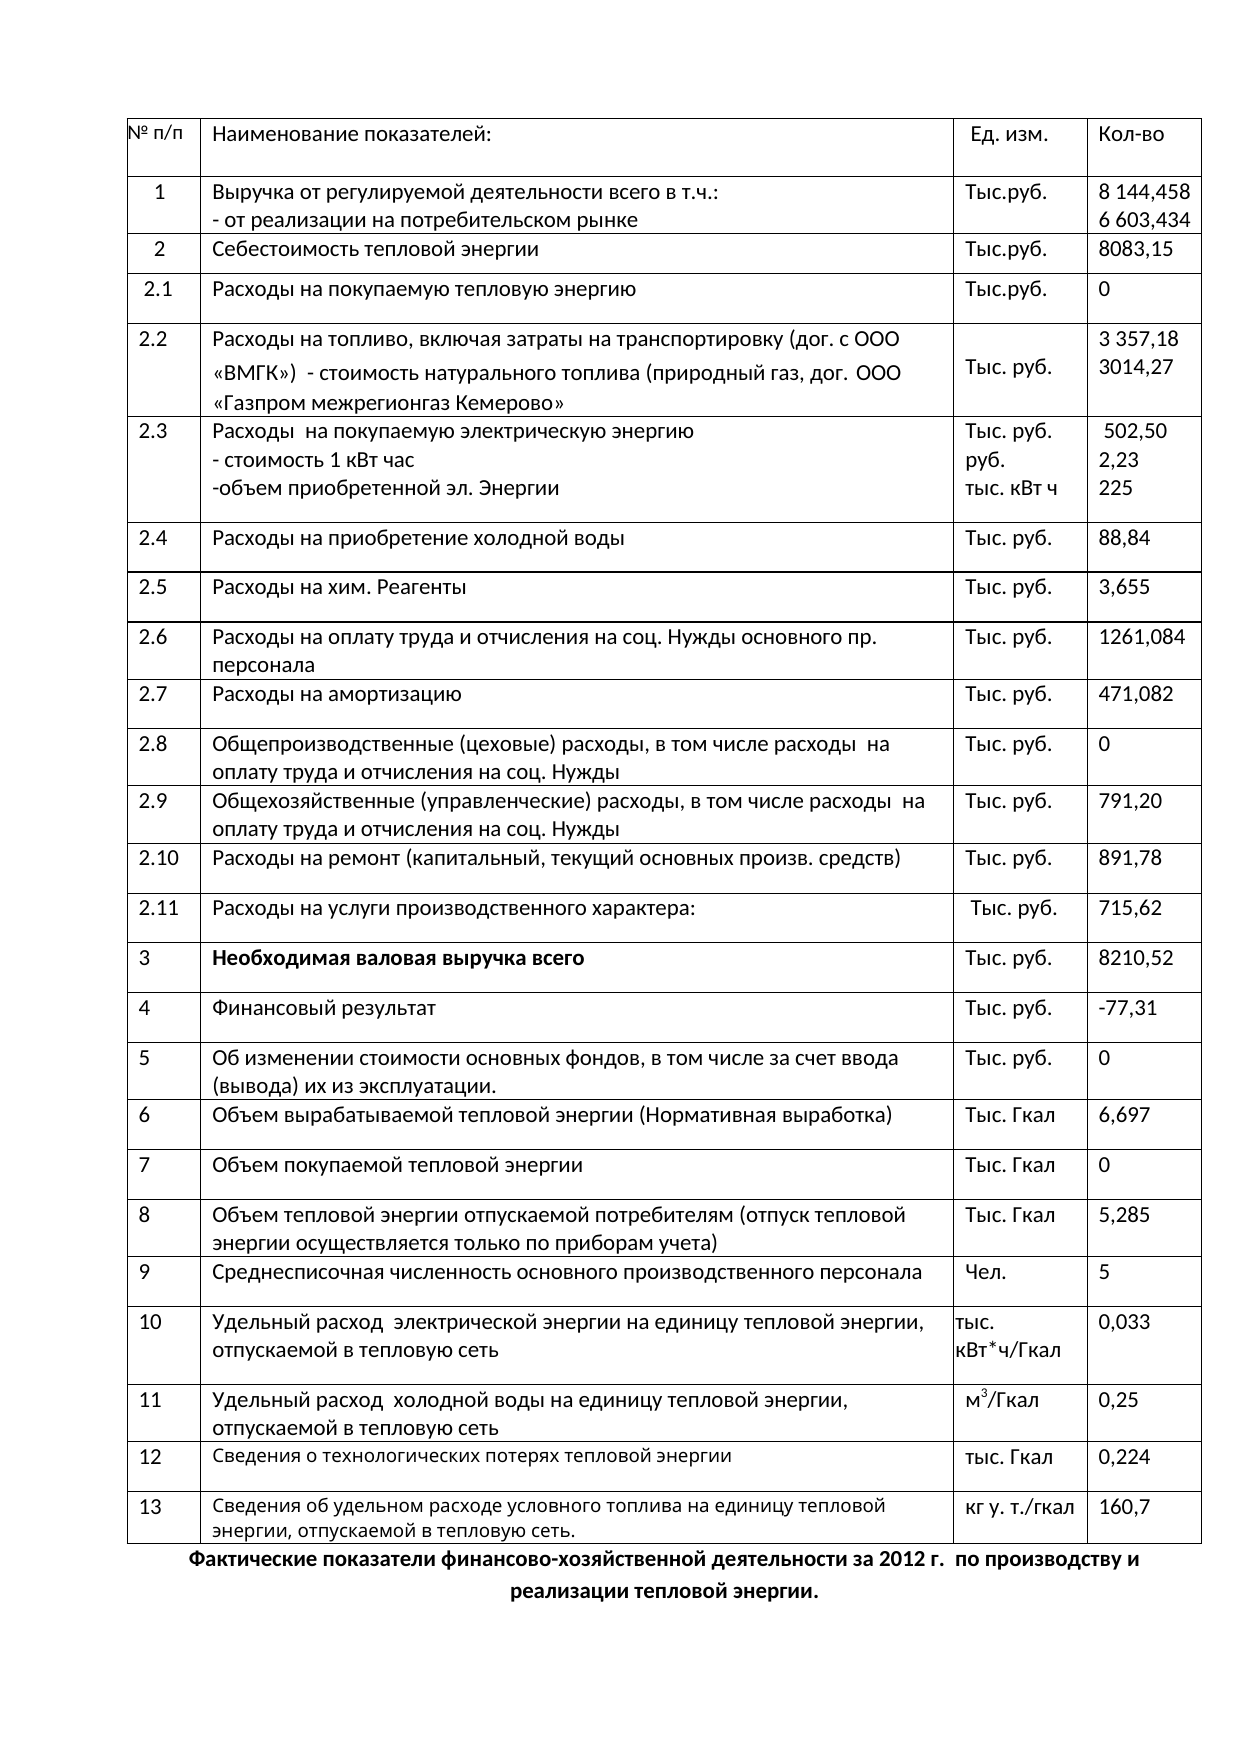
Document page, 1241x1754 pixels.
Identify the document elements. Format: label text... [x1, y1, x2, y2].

table_cell Расходы на покупаемую тепловую энергию [201, 274, 953, 323]
table_cell Общепроизводственные (цеховые) расходы, в том числе расходы на оплату труда и отчисления на соц. Нужды [201, 729, 953, 785]
table_cell 160,7 [1088, 1492, 1201, 1543]
table_cell 2.6 [128, 623, 200, 678]
table_cell 2.2 [128, 324, 200, 416]
table_cell Тыс. руб. [954, 1043, 1087, 1099]
table_cell 0,25 [1088, 1385, 1201, 1441]
table_cell 3 [128, 943, 200, 992]
table_cell 1 [128, 177, 200, 233]
table_cell 2.4 [128, 523, 200, 571]
table_cell Объем вырабатываемой тепловой энергии (Нормативная выработка) [201, 1100, 953, 1149]
table_cell 502,50 2,23 225 [1088, 417, 1201, 522]
table_cell Об изменении стоимости основных фондов, в том числе за счет ввода (вывода) их из эксплуатации. [201, 1043, 953, 1099]
table_cell Расходы на хим. Реагенты [201, 573, 953, 621]
table_cell 0 [1088, 729, 1201, 785]
table_cell 0 [1088, 274, 1201, 323]
table_cell 11 [128, 1385, 200, 1441]
table_cell Тыс. Гкал [954, 1100, 1087, 1149]
table_cell 2.9 [128, 786, 200, 842]
table_cell Тыс. Гкал [954, 1150, 1087, 1199]
table_header Ед. изм. [954, 119, 1087, 176]
table_cell Объем покупаемой тепловой энергии [201, 1150, 953, 1199]
table_cell 7 [128, 1150, 200, 1199]
table_cell Расходы на услуги производственного характера: [201, 894, 953, 942]
table_header Кол-во [1088, 119, 1201, 176]
table_cell Сведения об удельном расходе условного топлива на единицу тепловой энергии, отпускаемой в тепловую сеть. [201, 1492, 953, 1543]
table_cell 13 [128, 1492, 200, 1543]
table_cell 8210,52 [1088, 943, 1201, 992]
table_cell 5 [1088, 1257, 1201, 1306]
table_cell кг у. т./гкал [954, 1492, 1087, 1543]
table_cell 0 [1088, 1043, 1201, 1099]
table_cell 12 [128, 1442, 200, 1491]
table_cell 1261,084 [1088, 623, 1201, 678]
table_cell Тыс. руб. [954, 324, 1087, 416]
table_cell Тыс. руб. [954, 573, 1087, 621]
table_cell Удельный расход холодной воды на единицу тепловой энергии, отпускаемой в тепловую сеть [201, 1385, 953, 1441]
table_cell Чел. [954, 1257, 1087, 1306]
table_cell м3/Гкал [954, 1385, 1087, 1441]
table_cell 5,285 [1088, 1200, 1201, 1256]
table_cell Расходы на оплату труда и отчисления на соц. Нужды основного пр. персонала [201, 623, 953, 678]
table_cell Себестоимость тепловой энергии [201, 234, 953, 273]
table_cell Тыс. руб. [954, 680, 1087, 728]
table_cell 8 144,458 6 603,434 [1088, 177, 1201, 233]
table_cell Расходы на покупаемую электрическую энергию - стоимость 1 кВт час -объем приобретенной эл. Энергии [201, 417, 953, 522]
table_cell 4 [128, 993, 200, 1042]
table_cell Тыс. руб. [954, 943, 1087, 992]
table_cell Тыс.руб. [954, 177, 1087, 233]
table_cell 2.3 [128, 417, 200, 522]
table_cell 891,78 [1088, 844, 1201, 892]
table_cell Тыс. Гкал [954, 1200, 1087, 1256]
table_cell 471,082 [1088, 680, 1201, 728]
table_cell 715,62 [1088, 894, 1201, 942]
table_cell Расходы на приобретение холодной воды [201, 523, 953, 571]
text Фактические показатели финансово-хозяйственной деятельности за 2012 г. по производству и реализации тепловой энергии. [177, 1544, 1152, 1604]
table_cell 2.10 [128, 844, 200, 892]
table_cell тыс. Гкал [954, 1442, 1087, 1491]
table_cell тыс. кВт*ч/Гкал [954, 1307, 1087, 1384]
table_cell Сведения о технологических потерях тепловой энергии [201, 1442, 953, 1491]
table_cell Тыс. руб. [954, 523, 1087, 571]
table_cell Тыс. руб. [954, 894, 1087, 942]
table_cell 2.8 [128, 729, 200, 785]
table_cell Расходы на ремонт (капитальный, текущий основных произв. средств) [201, 844, 953, 892]
table_cell Расходы на амортизацию [201, 680, 953, 728]
table_cell 0,224 [1088, 1442, 1201, 1491]
table_cell 2 [128, 234, 200, 273]
table_cell 5 [128, 1043, 200, 1099]
table_cell Тыс. руб. [954, 623, 1087, 678]
table_header № п/п [128, 119, 200, 176]
table_cell Тыс.руб. [954, 274, 1087, 323]
table_cell Тыс. руб. [954, 729, 1087, 785]
table_cell 10 [128, 1307, 200, 1384]
table_cell 8083,15 [1088, 234, 1201, 273]
table_cell 0,033 [1088, 1307, 1201, 1384]
table_cell Тыс. руб. [954, 786, 1087, 842]
table_cell Объем тепловой энергии отпускаемой потребителям (отпуск тепловой энергии осуществляется только по приборам учета) [201, 1200, 953, 1256]
table_cell Расходы на топливо, включая затраты на транспортировку (дог. с ООО «ВМГК») - стоимость натурального топлива (природный газ, дог. ООО «Газпром межрегионгаз Кемерово» [201, 324, 953, 416]
table_cell Удельный расход электрической энергии на единицу тепловой энергии, отпускаемой в тепловую сеть [201, 1307, 953, 1384]
table_cell 2.7 [128, 680, 200, 728]
table_cell Тыс. руб. [954, 844, 1087, 892]
table_cell Тыс. руб. руб. тыс. кВт ч [954, 417, 1087, 522]
table_cell Общехозяйственные (управленческие) расходы, в том числе расходы на оплату труда и отчисления на соц. Нужды [201, 786, 953, 842]
table_cell Среднесписочная численность основного производственного персонала [201, 1257, 953, 1306]
table_cell Тыс. руб. [954, 993, 1087, 1042]
table_cell 3,655 [1088, 573, 1201, 621]
table_cell Выручка от регулируемой деятельности всего в т.ч.: - от реализации на потребительском рынке [201, 177, 953, 233]
table_cell 88,84 [1088, 523, 1201, 571]
table_cell 2.5 [128, 573, 200, 621]
table_cell -77,31 [1088, 993, 1201, 1042]
table_cell Финансовый результат [201, 993, 953, 1042]
table_cell Необходимая валовая выручка всего [201, 943, 953, 992]
table_header Наименование показателей: [201, 119, 953, 176]
table_cell 0 [1088, 1150, 1201, 1199]
table_cell Тыс.руб. [954, 234, 1087, 273]
table_cell 9 [128, 1257, 200, 1306]
table_cell 2.11 [128, 894, 200, 942]
table_cell 3 357,18 3014,27 [1088, 324, 1201, 416]
table_cell 2.1 [128, 274, 200, 323]
table_cell 791,20 [1088, 786, 1201, 842]
table_cell 6 [128, 1100, 200, 1149]
table_cell 8 [128, 1200, 200, 1256]
table_cell 6,697 [1088, 1100, 1201, 1149]
